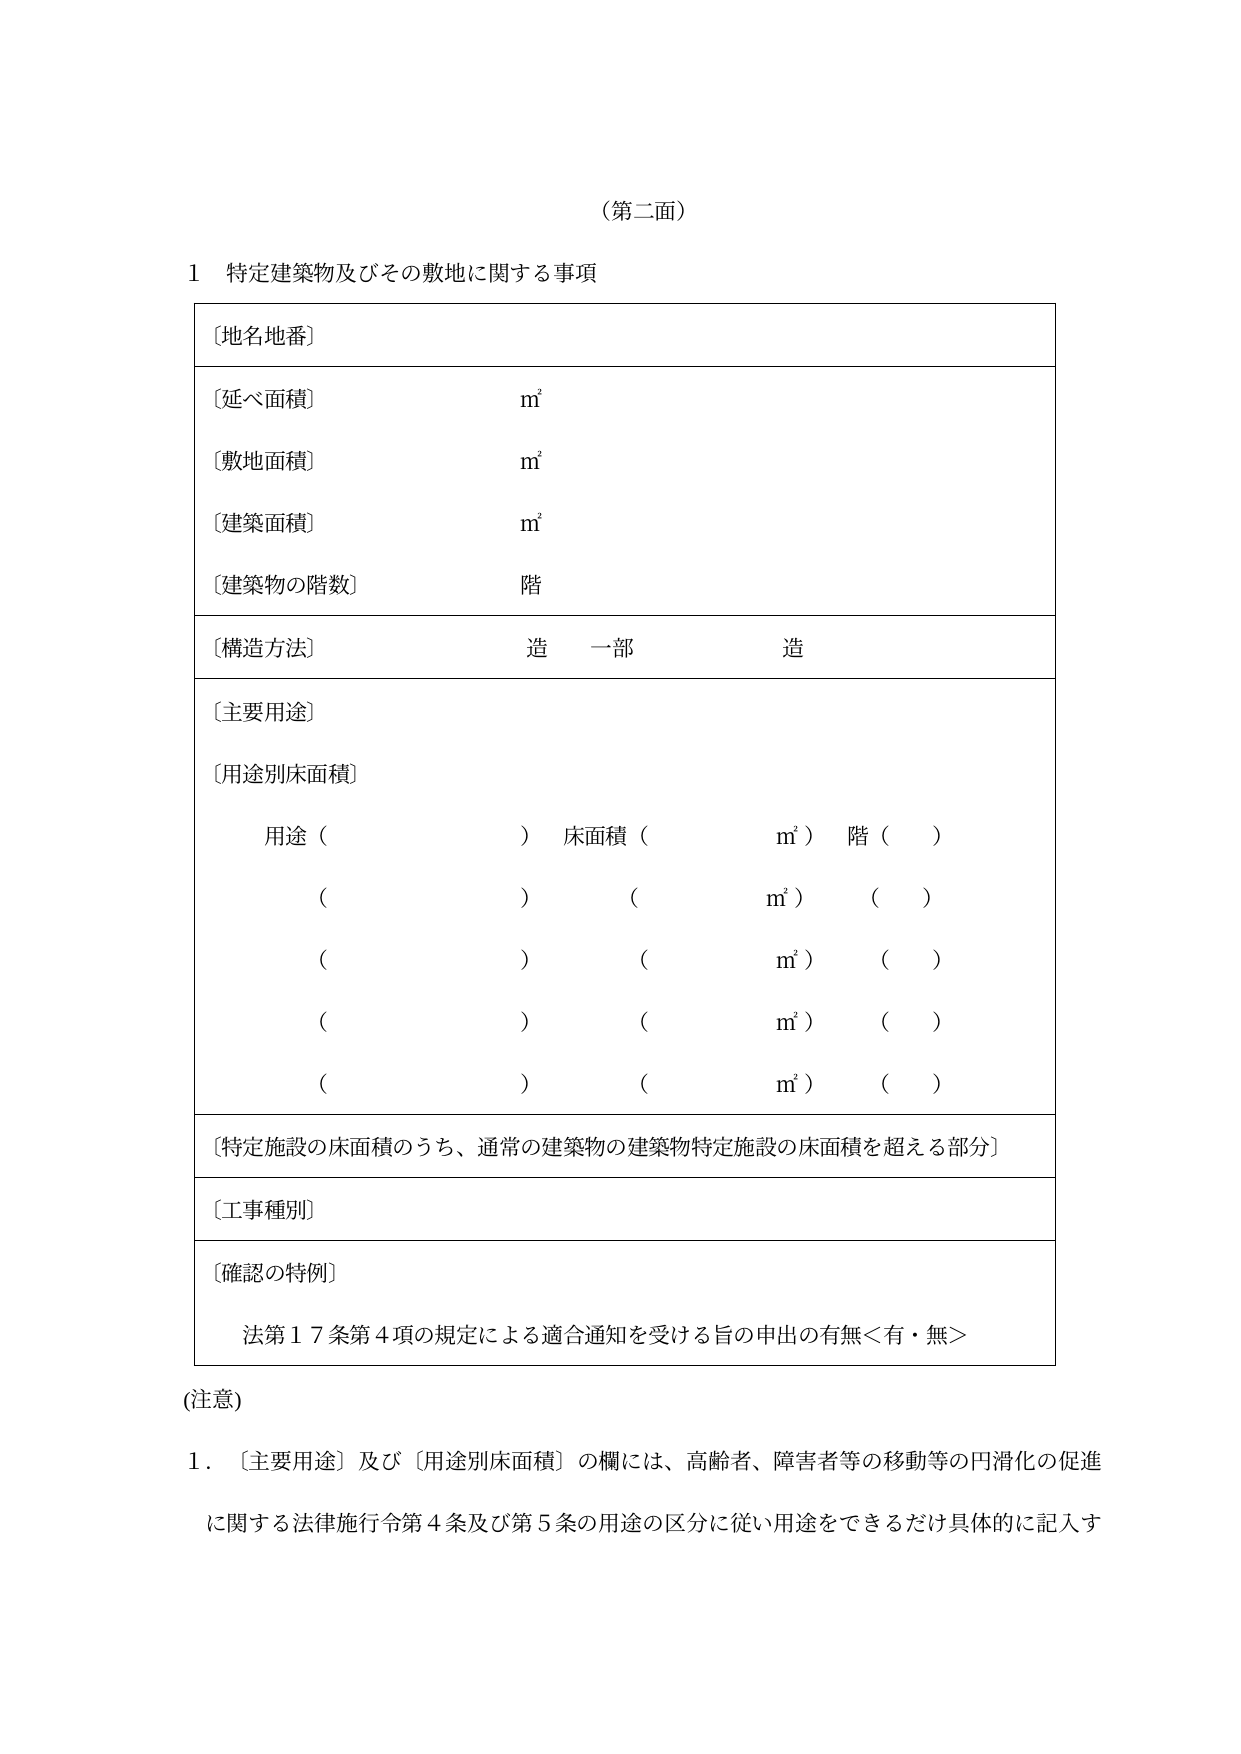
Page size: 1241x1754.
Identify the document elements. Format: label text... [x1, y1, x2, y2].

table_cell （ ） （ ㎡ ） （ ） [195, 866, 1055, 928]
table_cell 〔特定施設の床面積のうち、通常の建築物の建築物特定施設の床面積を超える部分〕 [195, 1115, 1055, 1177]
table_cell （ ） （ ㎡ ） （ ） [195, 928, 1055, 990]
table_cell （ ） （ ㎡ ） （ ） [195, 990, 1055, 1052]
table_cell 用途（ ） 床面積（ ㎡ ） 階（ ） [195, 804, 1055, 866]
table_cell 〔工事種別〕 [195, 1178, 1055, 1240]
table_cell 〔確認の特例〕 [195, 1241, 1055, 1303]
table_cell 〔主要用途〕 [195, 679, 1055, 741]
table_cell 〔延べ面積〕 ㎡ [195, 367, 1055, 429]
table_header 〔地名地番〕 [195, 304, 1055, 366]
table_cell 〔構造方法〕 造 一部 造 [195, 616, 1055, 678]
table_cell 法第１７条第４項の規定による適合通知を受ける旨の申出の有無＜有・無＞ [195, 1303, 1055, 1365]
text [183, 1428, 1105, 1553]
text （第二面） [183, 178, 1105, 241]
table_cell 〔建築面積〕 ㎡ [195, 491, 1055, 553]
text １ 特定建築物及びその敷地に関する事項 [183, 241, 1105, 303]
table_cell （ ） （ ㎡ ） （ ） [195, 1052, 1055, 1114]
table_cell 〔用途別床面積〕 [195, 741, 1055, 803]
table_cell 〔敷地面積〕 ㎡ [195, 429, 1055, 491]
table_cell 〔建築物の階数〕 階 [195, 553, 1055, 615]
text (注意) [183, 1366, 1105, 1428]
